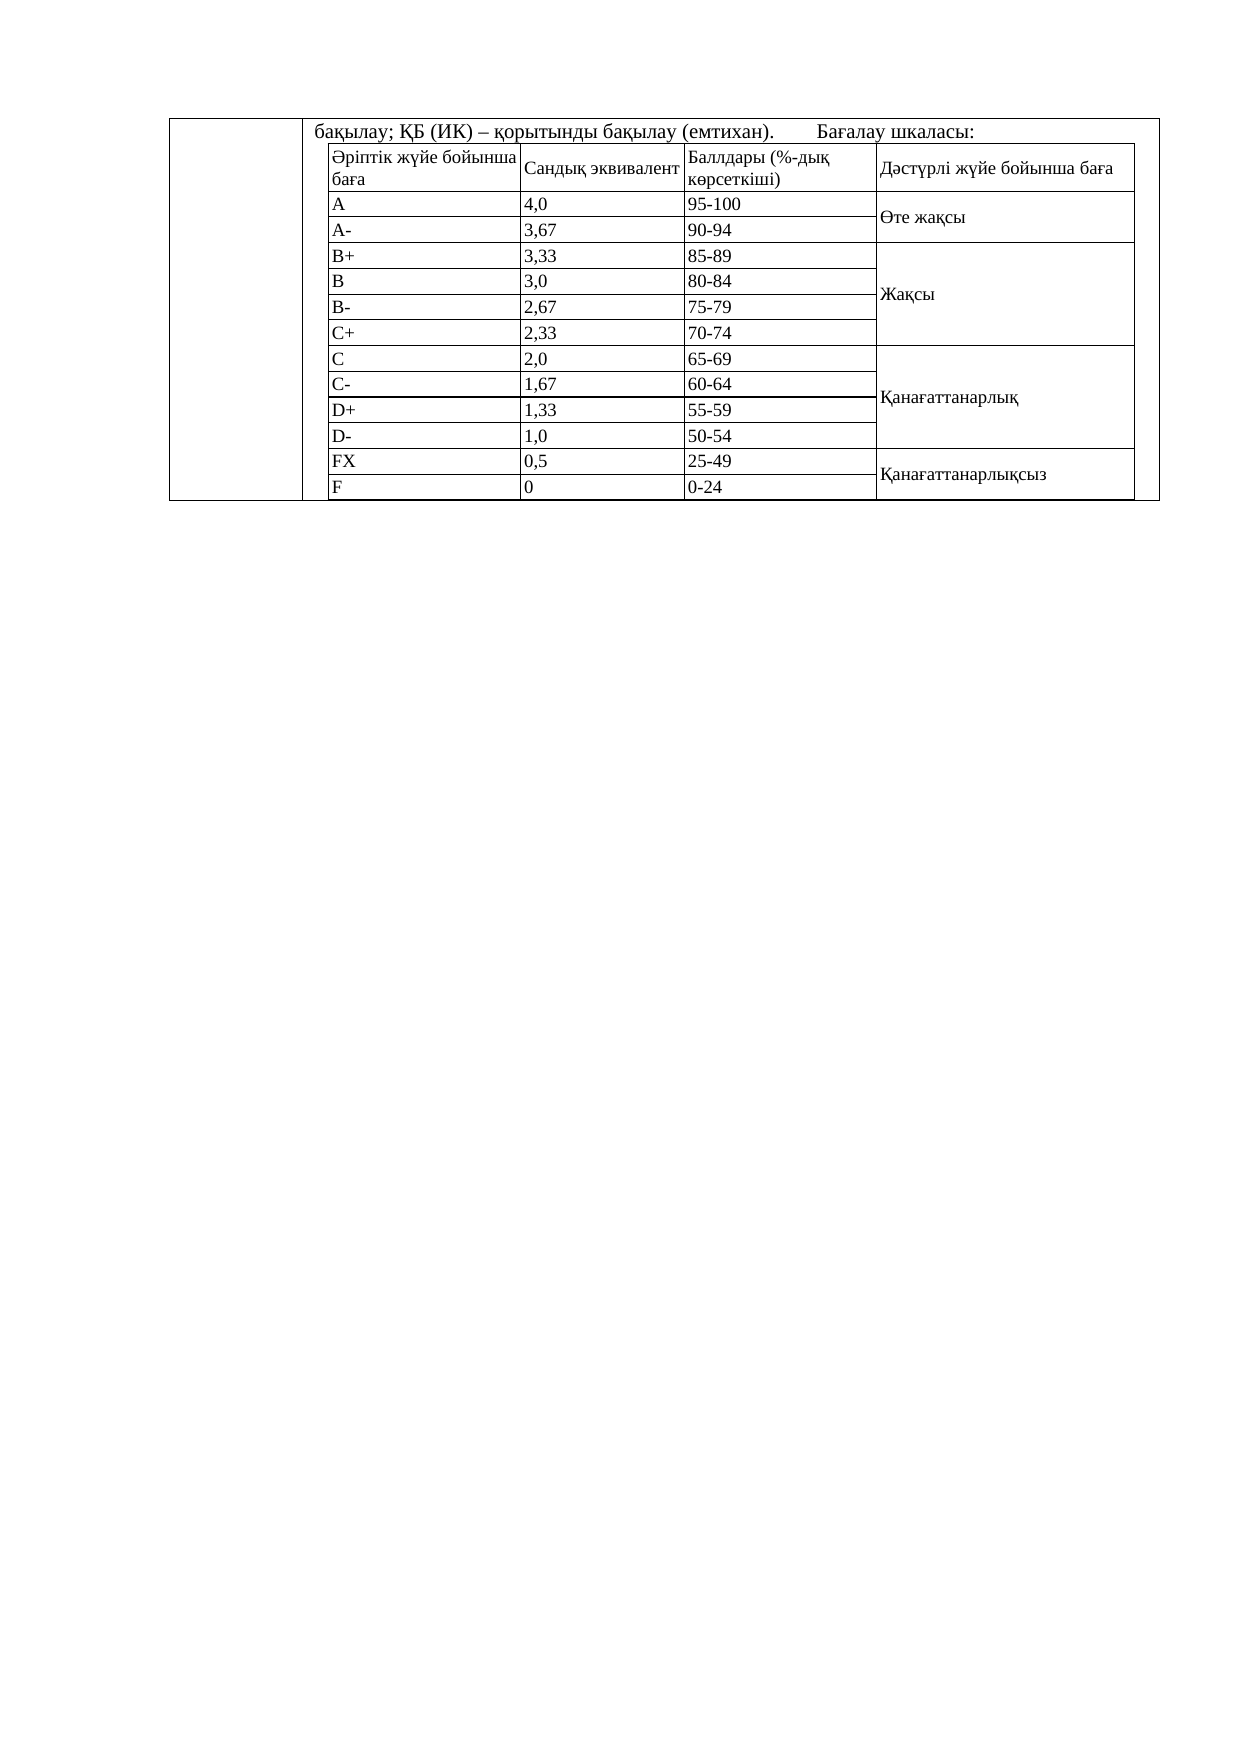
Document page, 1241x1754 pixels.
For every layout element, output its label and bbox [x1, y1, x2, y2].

table_cell [303, 119, 1159, 500]
table_cell [170, 119, 302, 500]
